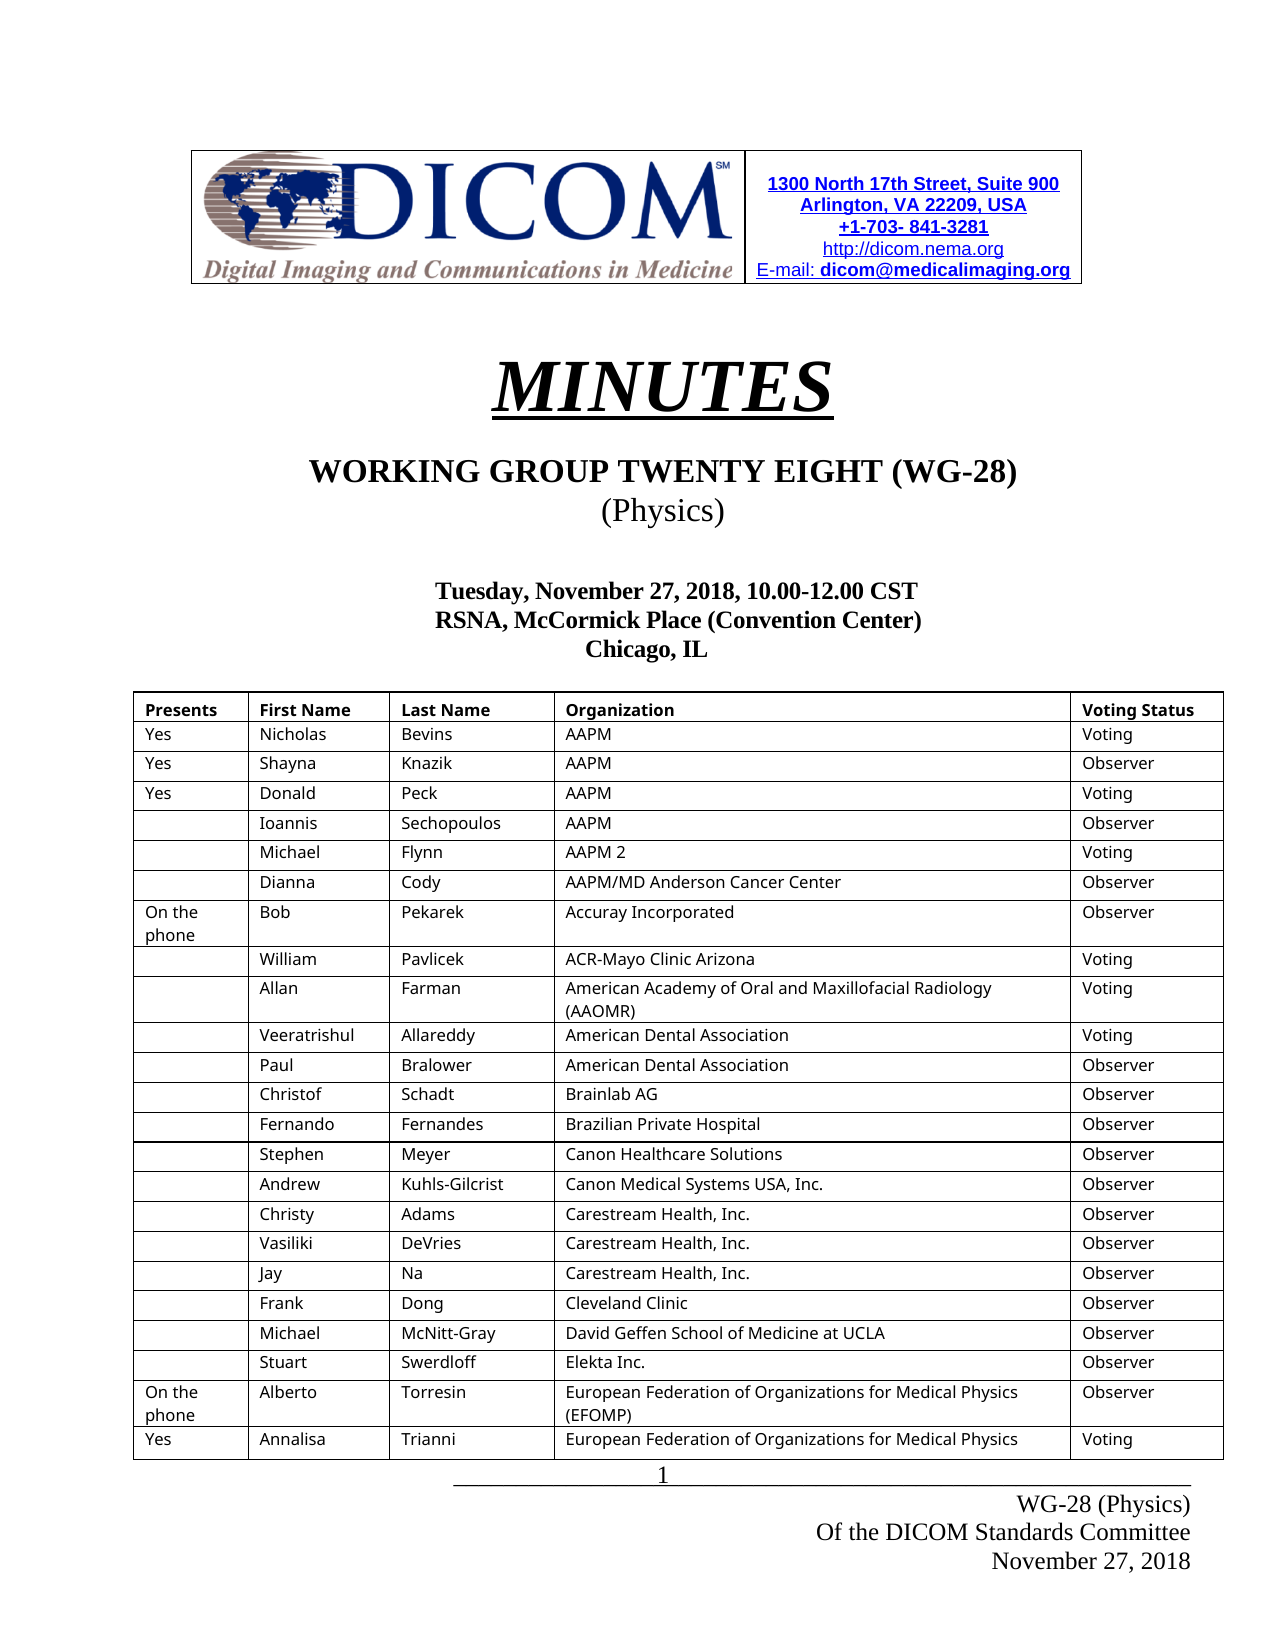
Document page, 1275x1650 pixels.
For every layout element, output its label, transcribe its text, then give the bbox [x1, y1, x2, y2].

table_cell Voting [1071, 947, 1223, 976]
table_cell Brainlab AG [555, 1083, 1070, 1112]
table_cell AAPM [555, 782, 1070, 810]
table_cell William [249, 947, 389, 976]
table_cell Carestream Health, Inc. [555, 1262, 1070, 1290]
table_cell Jay [249, 1262, 389, 1290]
table_cell McNitt-Gray [390, 1321, 554, 1350]
table_cell [134, 1023, 248, 1052]
table_cell Observer [1071, 1172, 1223, 1201]
table_cell [134, 1232, 248, 1261]
table_cell Voting [1071, 1427, 1223, 1459]
table_cell Fernando [249, 1113, 389, 1141]
table_header Voting Status [1071, 693, 1223, 721]
table_cell Elekta Inc. [555, 1351, 1070, 1380]
table_cell Observer [1071, 752, 1223, 781]
table_cell Pavlicek [390, 947, 554, 976]
table_header Presents [134, 693, 248, 721]
text Chicago, IL [585, 634, 1191, 663]
table_cell American Dental Association [555, 1053, 1070, 1082]
table_cell Paul [249, 1053, 389, 1082]
table_cell Observer [1071, 871, 1223, 899]
table_cell Ioannis [249, 811, 389, 840]
table_cell Christy [249, 1202, 389, 1231]
table_cell [134, 977, 248, 1022]
table_cell Observer [1071, 1291, 1223, 1320]
table_cell [134, 1351, 248, 1380]
table_cell [134, 947, 248, 976]
table_cell Michael [249, 841, 389, 870]
table_cell Observer [1071, 1232, 1223, 1261]
table_cell Cody [390, 871, 554, 899]
table_cell Annalisa [249, 1427, 389, 1459]
table_cell Observer [1071, 811, 1223, 840]
table_cell Yes [134, 752, 248, 781]
table_header [192, 151, 202, 283]
table_cell Observer [1071, 1351, 1223, 1380]
table_cell [134, 1083, 248, 1112]
table_cell [134, 1143, 248, 1171]
table_cell Bevins [390, 722, 554, 751]
table_cell Veeratrishul [249, 1023, 389, 1052]
table_cell Yes [134, 722, 248, 751]
table_cell Voting [1071, 782, 1223, 810]
table_header Last Name [390, 693, 554, 721]
table_cell Torresin [390, 1381, 554, 1426]
table_cell Yes [134, 782, 248, 810]
table_cell AAPM [555, 722, 1070, 751]
table_cell Carestream Health, Inc. [555, 1202, 1070, 1231]
table_cell Fernandes [390, 1113, 554, 1141]
table_cell AAPM [555, 752, 1070, 781]
table_cell [134, 841, 248, 870]
table_cell Sechopoulos [390, 811, 554, 840]
table_cell Knazik [390, 752, 554, 781]
table_cell AAPM/MD Anderson Cancer Center [555, 871, 1070, 899]
table_cell Voting [1071, 841, 1223, 870]
table_cell Allan [249, 977, 389, 1022]
table_cell Stuart [249, 1351, 389, 1380]
picture [202, 151, 733, 283]
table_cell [555, 1381, 1070, 1426]
table_cell Trianni [390, 1427, 554, 1459]
table_header 1300 North 17th Street, Suite 900 Arlington, VA 22209, USA +1-703- 841-3281 http://dicom.nema.org E-mail: dicom@medicalimaging.org [746, 151, 1081, 283]
table_cell [134, 1262, 248, 1290]
table_cell Vasiliki [249, 1232, 389, 1261]
table_cell [134, 1113, 248, 1141]
table_cell Adams [390, 1202, 554, 1231]
table_cell David Geffen School of Medicine at UCLA [555, 1321, 1070, 1350]
table_cell Flynn [390, 841, 554, 870]
table_cell Donald [249, 782, 389, 810]
table_header [733, 151, 744, 283]
table_cell Accuray Incorporated [555, 901, 1070, 946]
table_cell Observer [1071, 901, 1223, 946]
table_cell AAPM [555, 811, 1070, 840]
table_cell [134, 1202, 248, 1231]
table_cell Canon Healthcare Solutions [555, 1143, 1070, 1171]
table_cell Shayna [249, 752, 389, 781]
subtitle (Physics) [135, 490, 1191, 528]
table_cell Observer [1071, 1113, 1223, 1141]
table_cell Observer [1071, 1381, 1223, 1426]
table_cell [134, 1321, 248, 1350]
table_cell American Academy of Oral and Maxillofacial Radiology (AAOMR) [555, 977, 1070, 1022]
table_cell Canon Medical Systems USA, Inc. [555, 1172, 1070, 1201]
table_cell Na [390, 1262, 554, 1290]
table_cell Observer [1071, 1202, 1223, 1231]
table_cell [134, 1291, 248, 1320]
table_cell Voting [1071, 722, 1223, 751]
table_cell Kuhls-Gilcrist [390, 1172, 554, 1201]
table_cell Bralower [390, 1053, 554, 1082]
table_cell Bob [249, 901, 389, 946]
table_cell Dong [390, 1291, 554, 1320]
subtitle MINUTES [135, 341, 1191, 428]
table_cell Farman [390, 977, 554, 1022]
text Tuesday, November 27, 2018, 10.00-12.00 CST [135, 576, 1191, 605]
table_cell Nicholas [249, 722, 389, 751]
table_cell Pekarek [390, 901, 554, 946]
table_cell Observer [1071, 1143, 1223, 1171]
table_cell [555, 1427, 1070, 1459]
table_cell Swerdloff [390, 1351, 554, 1380]
table_cell [134, 871, 248, 899]
table_cell Andrew [249, 1172, 389, 1201]
table_cell Cleveland Clinic [555, 1291, 1070, 1320]
table_cell Voting [1071, 977, 1223, 1022]
table_cell Peck [390, 782, 554, 810]
table_cell Frank [249, 1291, 389, 1320]
table_cell On the phone [134, 1381, 248, 1426]
table_cell AAPM 2 [555, 841, 1070, 870]
table_cell Meyer [390, 1143, 554, 1171]
table_cell Allareddy [390, 1023, 554, 1052]
table_header Organization [555, 693, 1070, 721]
table_cell Observer [1071, 1083, 1223, 1112]
table_cell Observer [1071, 1053, 1223, 1082]
table_cell [134, 811, 248, 840]
table_cell Christof [249, 1083, 389, 1112]
table_header First Name [249, 693, 389, 721]
table_cell Stephen [249, 1143, 389, 1171]
text RSNA, McCormick Place (Convention Center) [360, 605, 1191, 634]
table_cell ACR-Mayo Clinic Arizona [555, 947, 1070, 976]
table_cell DeVries [390, 1232, 554, 1261]
table_cell Carestream Health, Inc. [555, 1232, 1070, 1261]
table_cell Michael [249, 1321, 389, 1350]
table_cell Alberto [249, 1381, 389, 1426]
table_cell American Dental Association [555, 1023, 1070, 1052]
table_cell On the phone [134, 901, 248, 946]
subtitle WORKING GROUP TWENTY EIGHT (WG-28) [135, 452, 1191, 490]
table_cell Observer [1071, 1262, 1223, 1290]
table_cell [134, 1053, 248, 1082]
table_cell Brazilian Private Hospital [555, 1113, 1070, 1141]
table_cell [134, 1172, 248, 1201]
table_cell Voting [1071, 1023, 1223, 1052]
table_cell Dianna [249, 871, 389, 899]
table_cell Observer [1071, 1321, 1223, 1350]
table_cell Schadt [390, 1083, 554, 1112]
table_cell Yes [134, 1427, 248, 1459]
